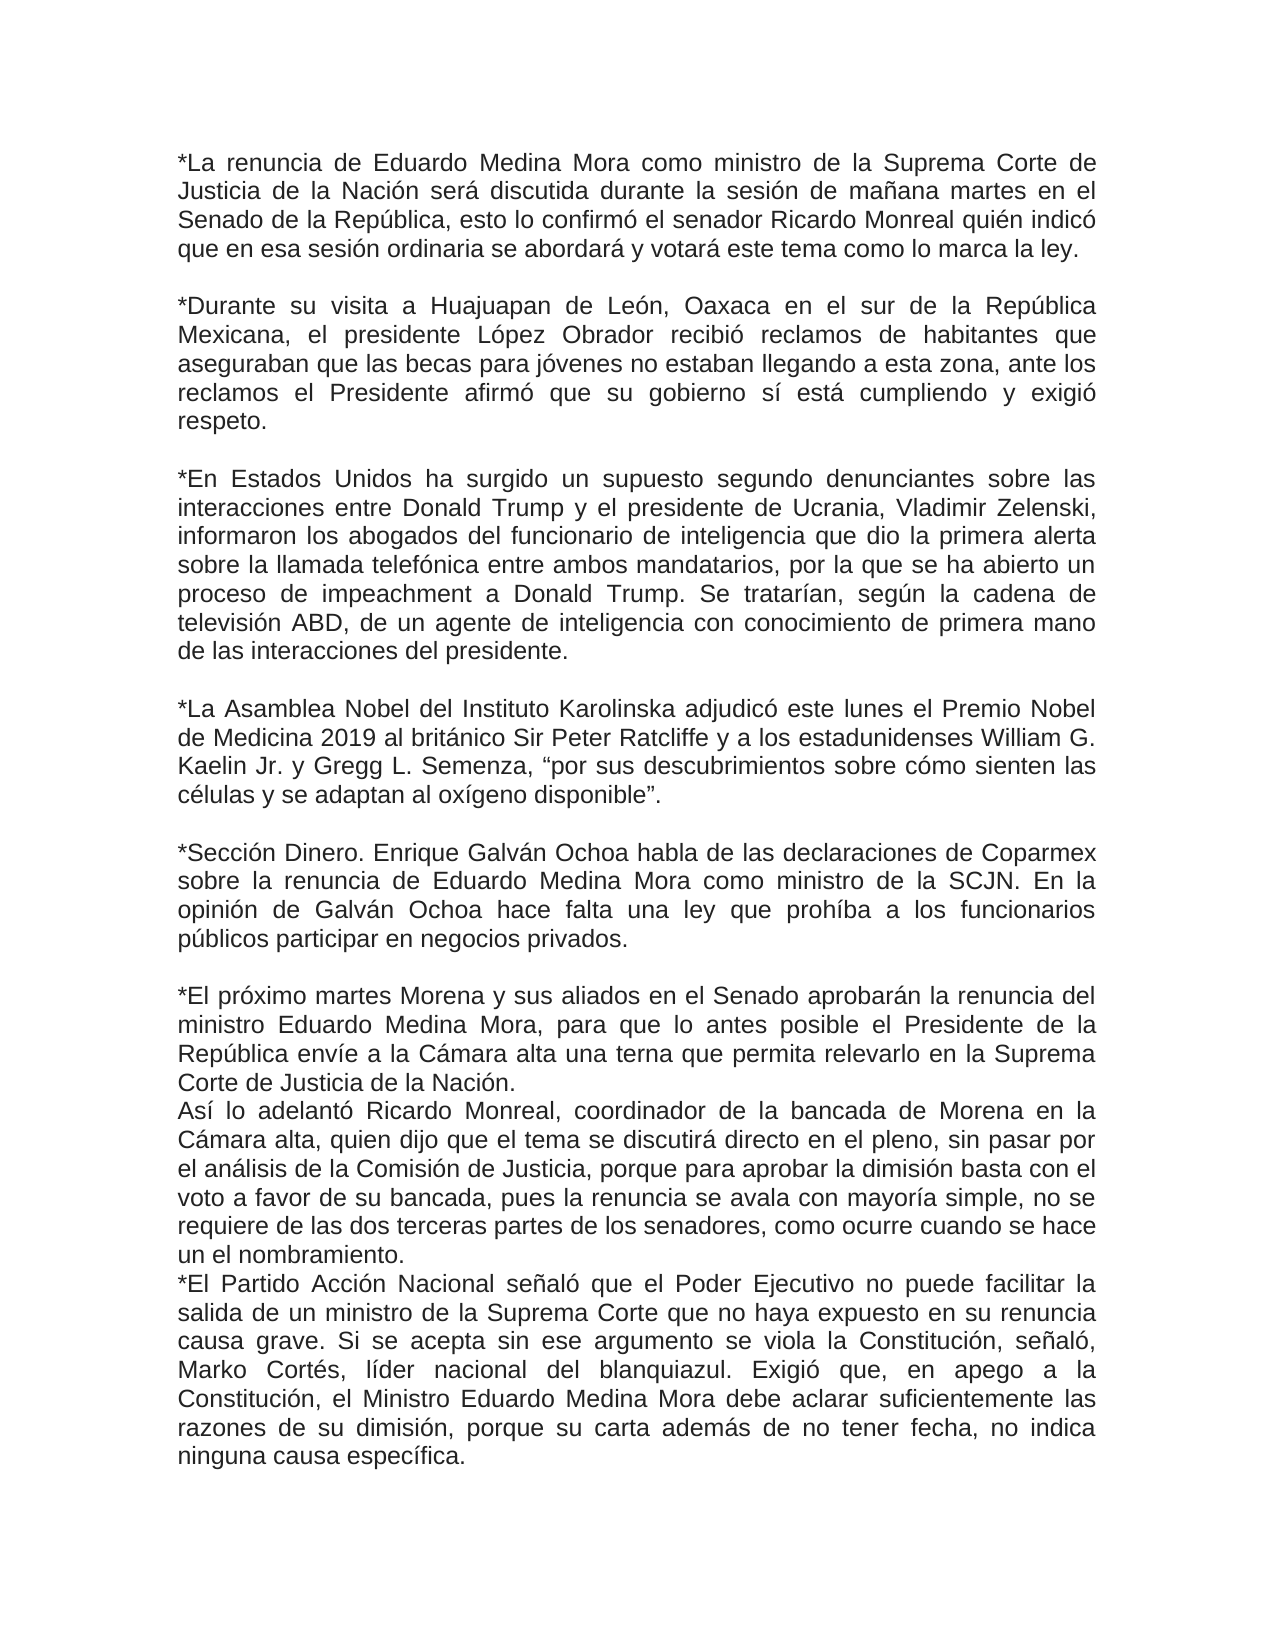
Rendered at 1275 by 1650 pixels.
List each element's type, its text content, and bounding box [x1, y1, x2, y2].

text Así lo adelantó Ricardo Monreal, coordinador de la bancada de Morena en la Cámara alta, quien dijo que el tema se discutirá directo en el pleno, sin pasar por el análisis de la Comisión de Justicia, porque para aprobar la dimisión basta con el voto a favor de su bancada, pues la renuncia se avala con mayoría simple, no se requiere de las dos terceras partes de los senadores, como ocurre cuando se hace un el nombramiento. [177, 1096, 1098, 1269]
text *La renuncia de Eduardo Medina Mora como ministro de la Suprema Corte de Justicia de la Nación será discutida durante la sesión de mañana martes en el Senado de la República, esto lo confirmó el senador Ricardo Monreal quién indicó que en esa sesión ordinaria se abordará y votará este tema como lo marca la ley. [177, 148, 1098, 263]
text *Durante su visita a Huajuapan de León, Oaxaca en el sur de la República Mexicana, el presidente López Obrador recibió reclamos de habitantes que aseguraban que las becas para jóvenes no estaban llegando a esta zona, ante los reclamos el Presidente afirmó que su gobierno sí está cumpliendo y exigió respeto. [177, 291, 1098, 435]
text *El próximo martes Morena y sus aliados en el Senado aprobarán la renuncia del ministro Eduardo Medina Mora, para que lo antes posible el Presidente de la República envíe a la Cámara alta una terna que permita relevarlo en la Suprema Corte de Justicia de la Nación. [177, 981, 1098, 1096]
text *El Partido Acción Nacional señaló que el Poder Ejecutivo no puede facilitar la salida de un ministro de la Suprema Corte que no haya expuesto en su renuncia causa grave. Si se acepta sin ese argumento se viola la Constitución, señaló, Marko Cortés, líder nacional del blanquiazul. Exigió que, en apego a la Constitución, el Ministro Eduardo Medina Mora debe aclarar suficientemente las razones de su dimisión, porque su carta además de no tener fecha, no indica ninguna causa específica. [177, 1269, 1098, 1470]
text *Sección Dinero. Enrique Galván Ochoa habla de las declaraciones de Coparmex sobre la renuncia de Eduardo Medina Mora como ministro de la SCJN. En la opinión de Galván Ochoa hace falta una ley que prohíba a los funcionarios públicos participar en negocios privados. [177, 838, 1098, 953]
text *En Estados Unidos ha surgido un supuesto segundo denunciantes sobre las interacciones entre Donald Trump y el presidente de Ucrania, Vladimir Zelenski, informaron los abogados del funcionario de inteligencia que dio la primera alerta sobre la llamada telefónica entre ambos mandatarios, por la que se ha abierto un proceso de impeachment a Donald Trump. Se tratarían, según la cadena de televisión ABD, de un agente de inteligencia con conocimiento de primera mano de las interacciones del presidente. [177, 464, 1098, 665]
text *La Asamblea Nobel del Instituto Karolinska adjudicó este lunes el Premio Nobel de Medicina 2019 al británico Sir Peter Ratcliffe y a los estadunidenses William G. Kaelin Jr. y Gregg L. Semenza, “por sus descubrimientos sobre cómo sienten las células y se adaptan al oxígeno disponible”. [177, 694, 1098, 809]
